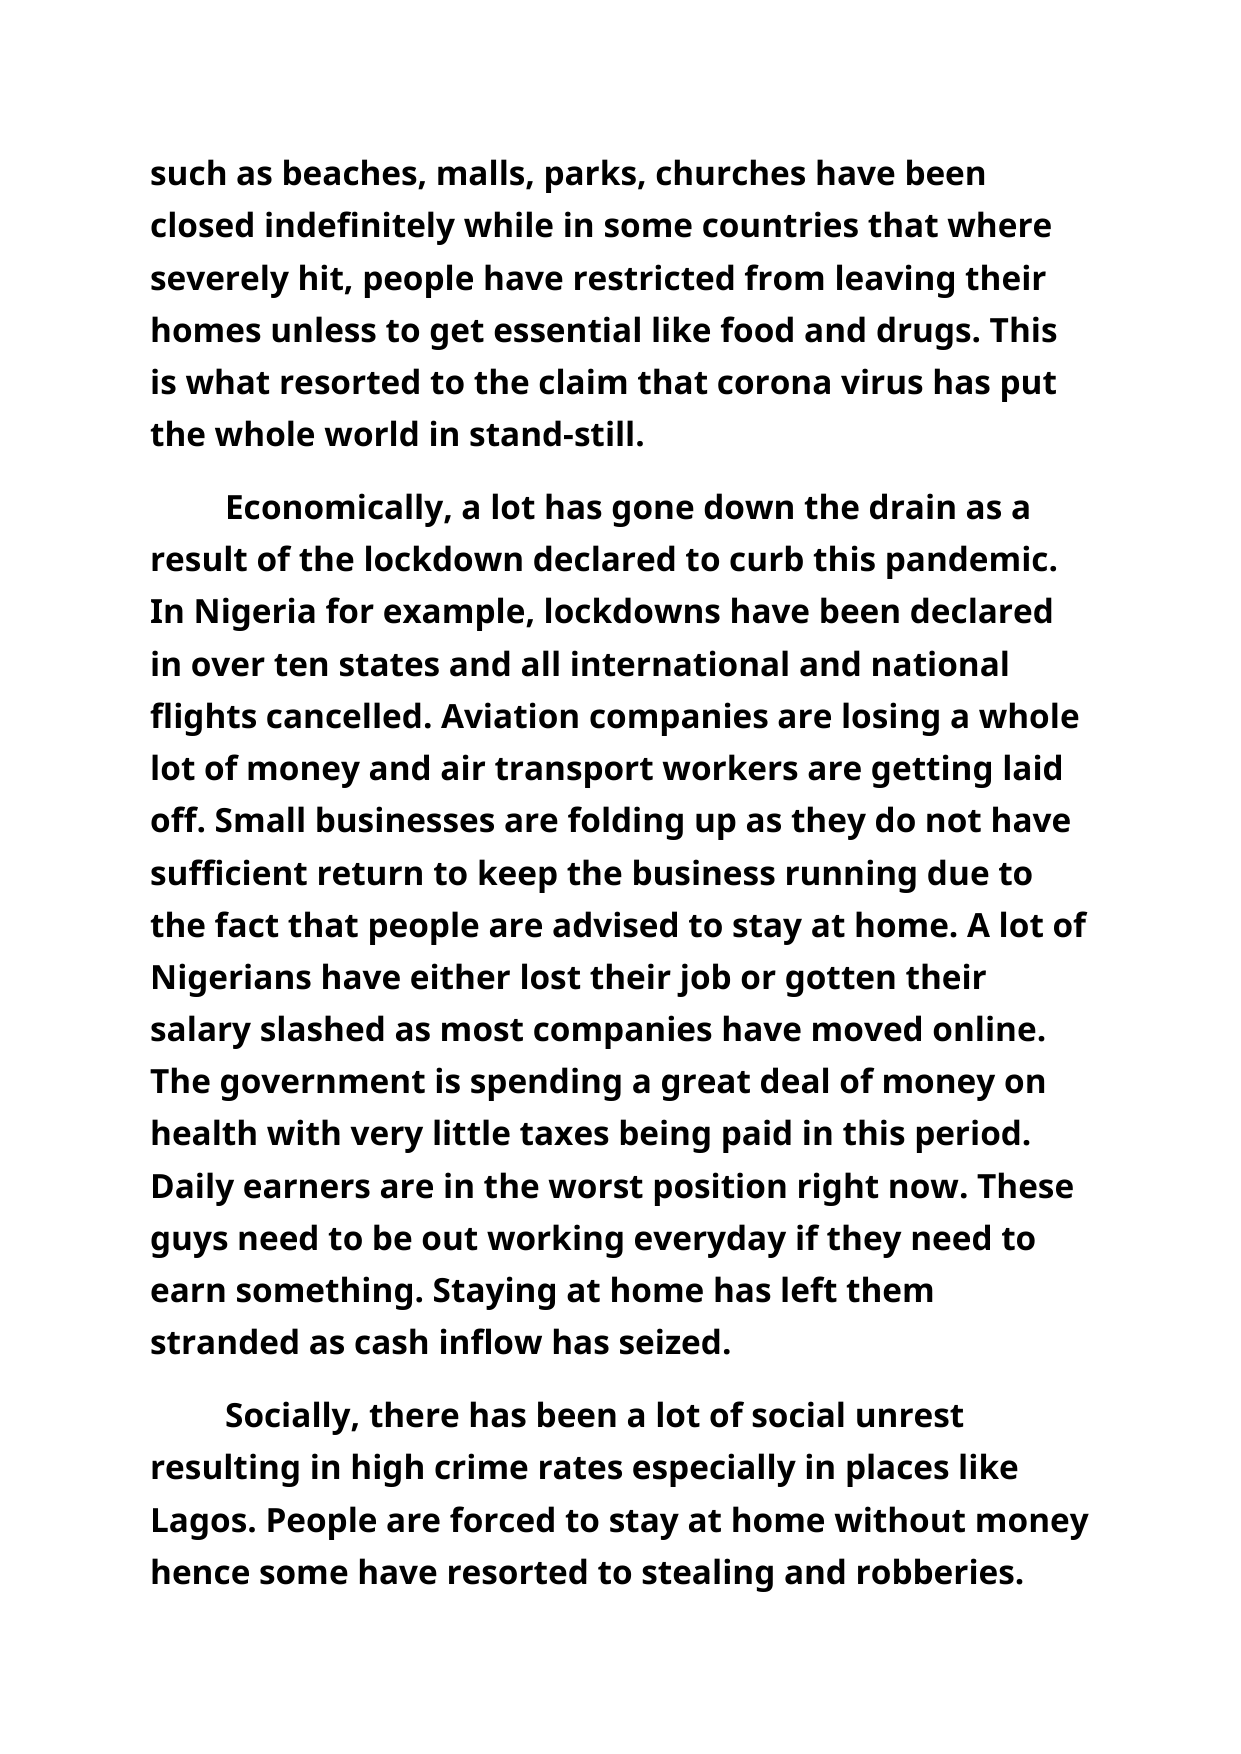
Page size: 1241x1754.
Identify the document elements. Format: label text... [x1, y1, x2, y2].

text Socially, there has been a lot of social unrest resulting in high crime rates especially in places like Lagos. People are forced to stay at home without money hence some have resorted to stealing and robberies. [150, 1392, 1090, 1594]
text Economically, a lot has gone down the drain as a result of the lockdown declared to curb this pandemic. In Nigeria for example, lockdowns have been declared in over ten states and all international and national flights cancelled. Aviation companies are losing a whole lot of money and air transport workers are getting laid off. Small businesses are folding up as they do not have sufficient return to keep the business running due to the fact that people are advised to stay at home. A lot of Nigerians have either lost their job or gotten their salary slashed as most companies have moved online. The government is spending a great deal of money on health with very little taxes being paid in this period. Daily earners are in the worst position right now. These guys need to be out working everyday if they need to earn something. Staying at home has left them stranded as cash inflow has seized. [150, 484, 1090, 1364]
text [150, 150, 1090, 456]
